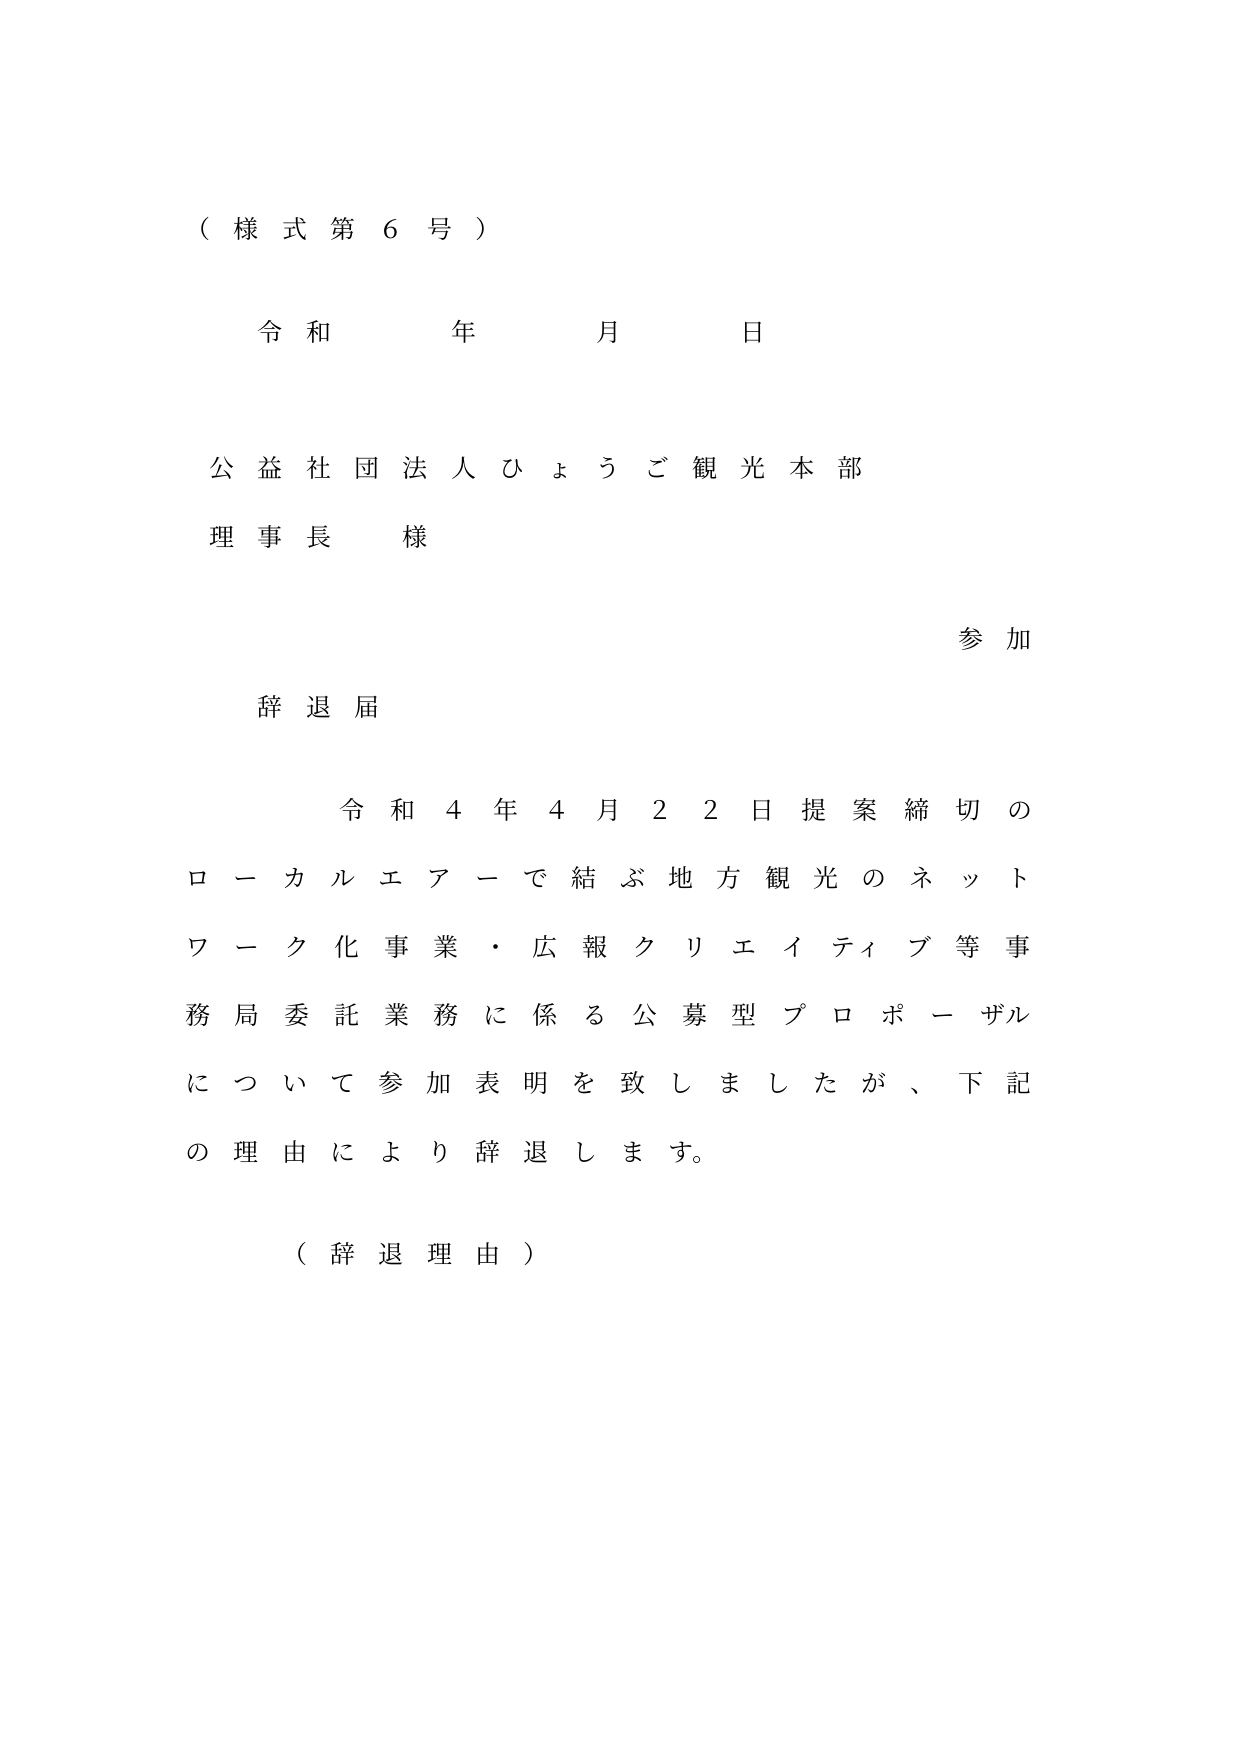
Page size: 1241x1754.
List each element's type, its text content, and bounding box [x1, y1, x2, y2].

text 令和４年４月２２日提案締切のローカルエアーで結ぶ地方観光のネットワーク化事業・広報クリエイティブ等事務局委託業務に係る公募型プロポーザルについて参加表明を致しましたが、下記の理由により辞退します。 [135, 774, 1055, 1184]
text （様式第６号） [185, 194, 1055, 262]
text 理事長 様 [206, 501, 1055, 569]
text 公益社団法人ひょうご観光本部 [185, 433, 1055, 501]
text 参加辞退届 [185, 604, 1055, 740]
text 令和 年 月 日 [185, 262, 1055, 364]
text （辞退理由） [135, 1219, 1055, 1287]
